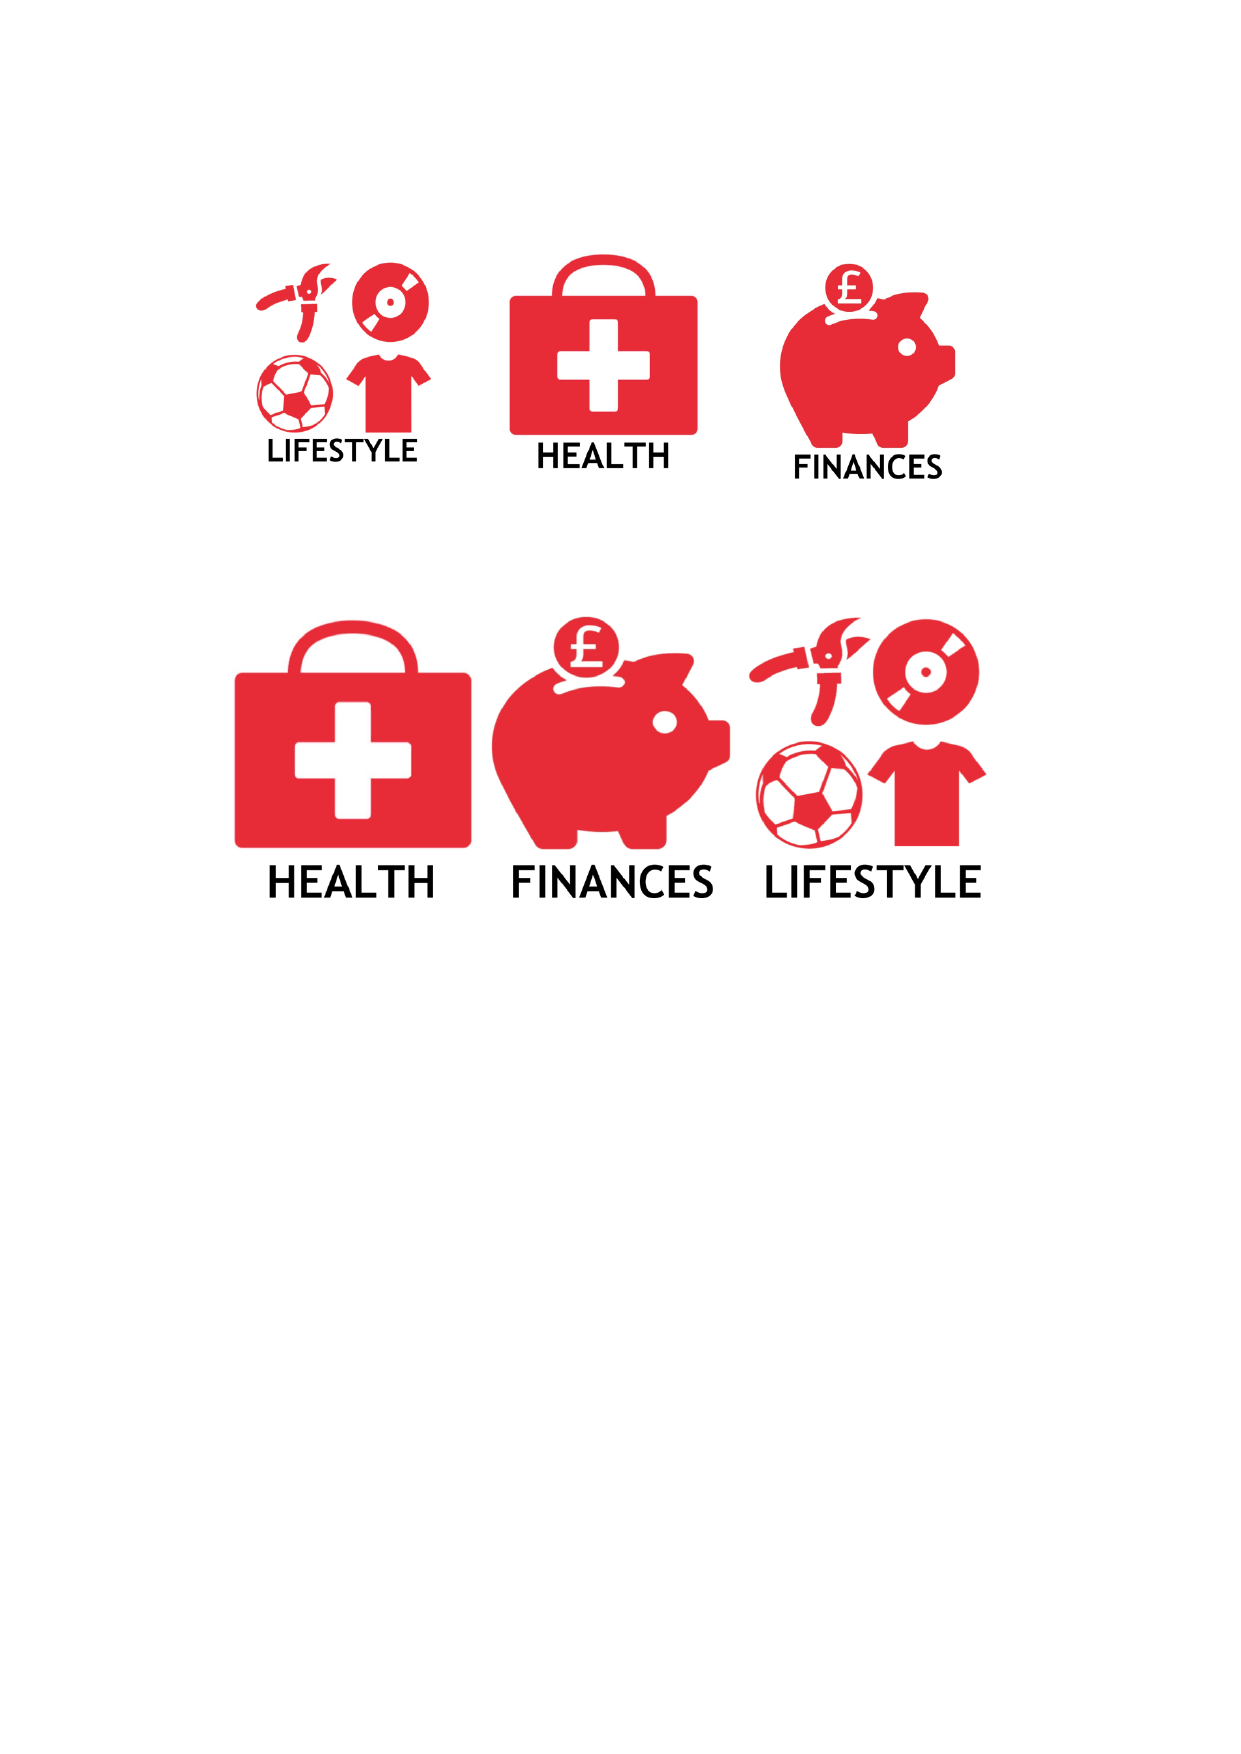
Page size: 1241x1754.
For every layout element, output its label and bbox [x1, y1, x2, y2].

picture [225, 207, 994, 483]
picture [225, 569, 1023, 917]
